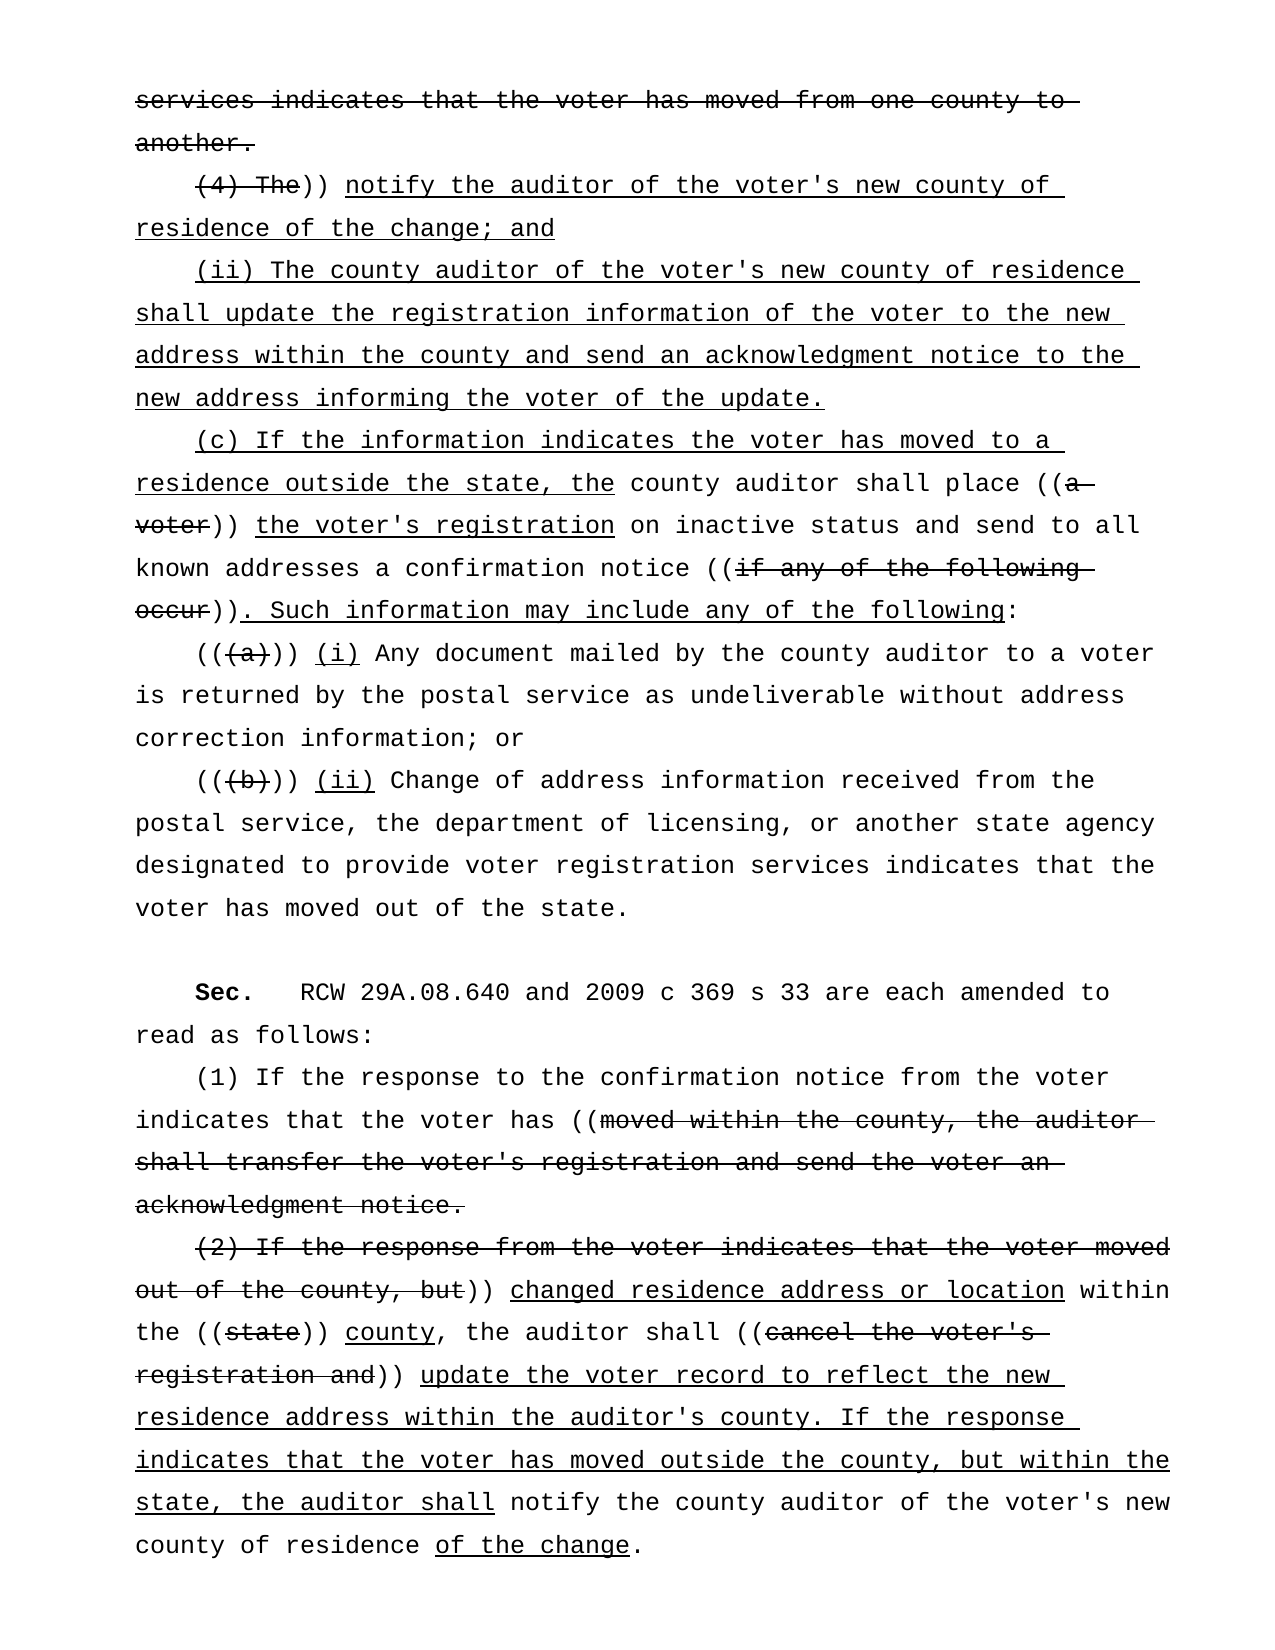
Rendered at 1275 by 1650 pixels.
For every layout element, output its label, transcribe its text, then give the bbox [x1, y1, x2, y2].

text (((a))) (i) Any document mailed by the county auditor to a voter is returned by the postal service as undeliverable without address correction information; or [135, 627, 1170, 755]
text (4) The)) notify the auditor of the voter's new county of residence of the change; and [135, 160, 1170, 245]
text Sec. RCW 29A.08.640 and 2009 c 369 s 33 are each amended to read as follows: [135, 967, 1170, 1052]
text (2) If the response from the voter indicates that the voter moved out of the county, but)) changed residence address or location within the ((state)) county, the auditor shall ((cancel the voter's registration and)) update the voter record to reflect the new residence address within the auditor's county. If the response indicates that the voter has moved outside the county, but within the state, the auditor shall notify the county auditor of the voter's new county of residence of the change. [135, 1472, 1170, 1562]
text (2) If the response from the voter indicates that the voter moved out of the county, but)) changed residence address or location within the ((state)) county, the auditor shall ((cancel the voter's registration and)) update the voter record to reflect the new residence address within the auditor's county. If the response indicates that the voter has moved outside the county, but within the state, the auditor shall notify the county auditor of the voter's new county of residence of the change. [135, 1222, 1170, 1470]
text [135, 75, 1170, 160]
text (((b))) (ii) Change of address information received from the postal service, the department of licensing, or another state agency designated to provide voter registration services indicates that the voter has moved out of the state. [135, 755, 1170, 925]
text (ii) The county auditor of the voter's new county of residence shall update the registration information of the voter to the new address within the county and send an acknowledgment notice to the new address informing the voter of the update. [135, 245, 1170, 415]
text (1) If the response to the confirmation notice from the voter indicates that the voter has ((moved within the county, the auditor shall transfer the voter's registration and send the voter an acknowledgment notice. [135, 1052, 1170, 1222]
text (c) If the information indicates the voter has moved to a residence outside the state, the county auditor shall place ((a voter)) the voter's registration on inactive status and send to all known addresses a confirmation notice ((if any of the following occur)). Such information may include any of the following: [135, 415, 1170, 627]
